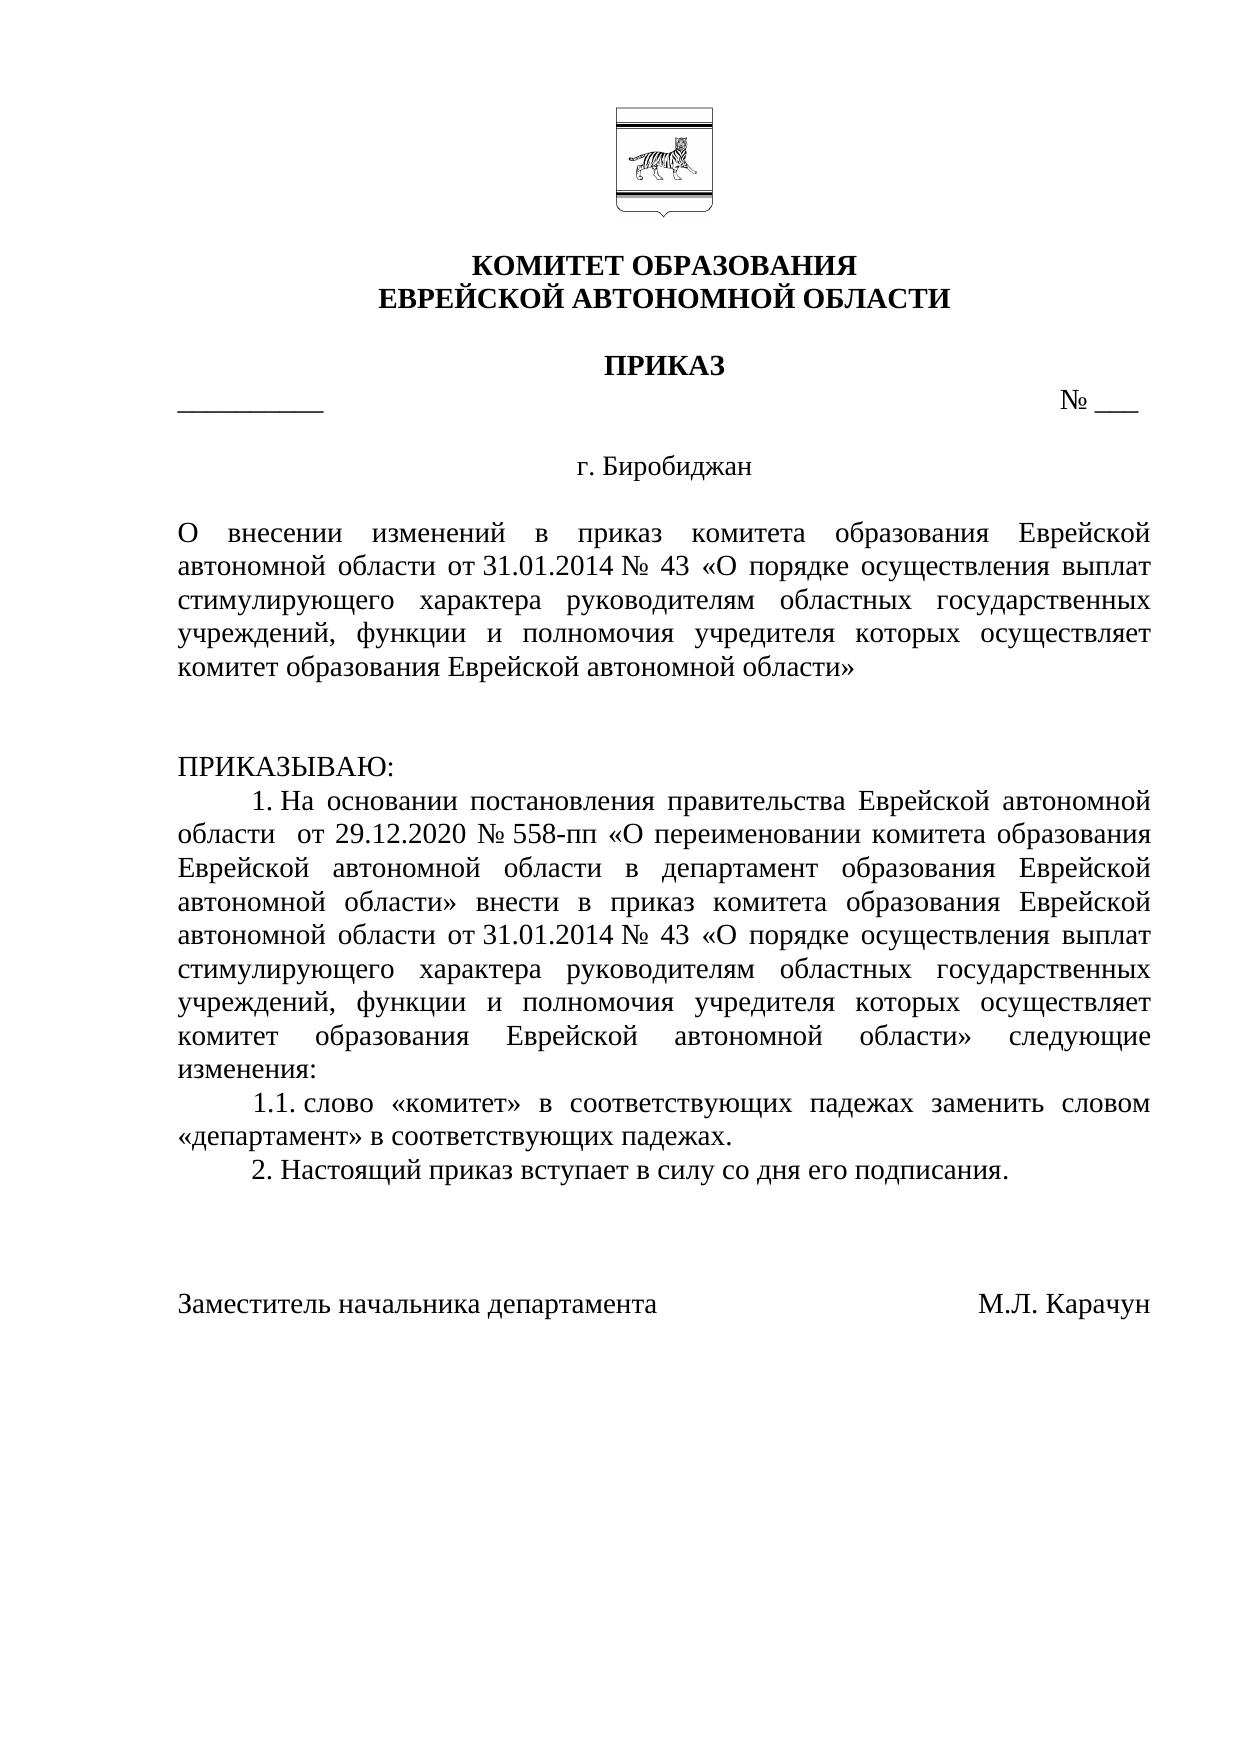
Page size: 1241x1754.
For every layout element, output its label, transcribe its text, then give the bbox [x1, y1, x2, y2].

text __________ № ___ [177, 382, 1152, 415]
text КОМИТЕТ ОБРАЗОВАНИЯ [177, 248, 1152, 281]
text О внесении изменений в приказ комитета образования Еврейской автономной области от 31.01.2014 № 43 «О порядке осуществления выплат стимулирующего характера руководителям областных государственных учреждений, функции и полномочия учредителя которых осуществляет комитет образования Еврейской автономной области» [177, 515, 1152, 682]
text ПРИКАЗЫВАЮ: [177, 749, 1152, 783]
text 2. Настоящий приказ вступает в силу со дня его подписания. [177, 1152, 1152, 1186]
picture [614, 106, 714, 219]
text 1. На основании постановления правительства Еврейской автономной области от 29.12.2020 № 558-пп «О переименовании комитета образования Еврейской автономной области в департамент образования Еврейской автономной области» внести в приказ комитета образования Еврейской автономной области от 31.01.2014 № 43 «О порядке осуществления выплат стимулирующего характера руководителям областных государственных учреждений, функции и полномочия учредителя которых осуществляет комитет образования Еврейской автономной области» следующие изменения: [177, 783, 1152, 1085]
text Еврейской автономной области [177, 281, 1152, 315]
text 1.1. слово «комитет» в соответствующих падежах заменить словом «департамент» в соответствующих падежах. [177, 1085, 1152, 1152]
text Заместитель начальника департамента М.Л. Карачун [177, 1286, 1152, 1320]
text ПРИКАЗ [177, 348, 1152, 382]
text г. Биробиджан [177, 449, 1152, 481]
